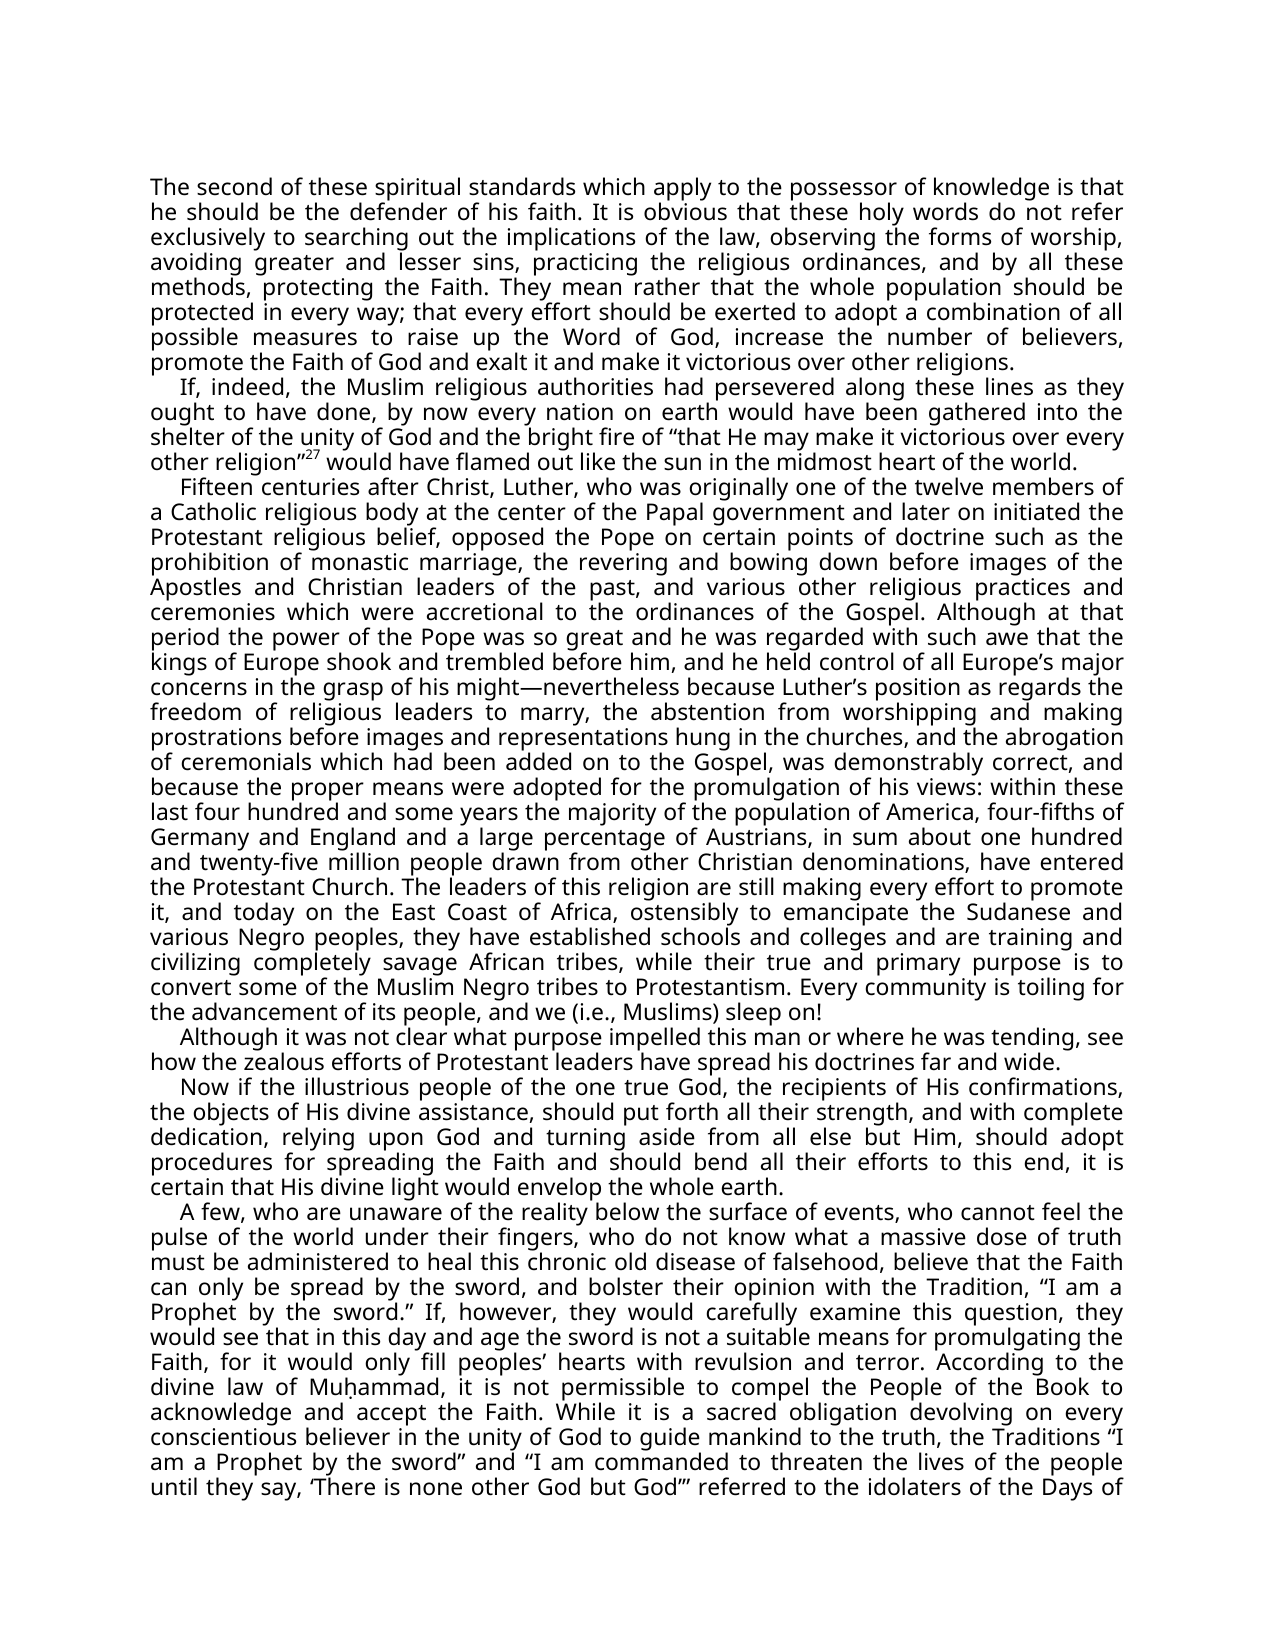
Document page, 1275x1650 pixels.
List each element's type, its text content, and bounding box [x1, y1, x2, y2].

text The second of these spiritual standards which apply to the possessor of knowledge is that he should be the defender of his faith. It is obvious that these holy words do not refer exclusively to searching out the implications of the law, observing the forms of worship, avoiding greater and lesser sins, practicing the religious ordinances, and by all these methods, protecting the Faith. They mean rather that the whole population should be protected in every way; that every effort should be exerted to adopt a combination of all possible measures to raise up the Word of God, increase the number of believers, promote the Faith of God and exalt it and make it victorious over other religions. [150, 175, 1125, 375]
text Fifteen centuries after Christ, Luther, who was originally one of the twelve members of a Catholic religious body at the center of the Papal government and later on initiated the Protestant religious belief, opposed the Pope on certain points of doctrine such as the prohibition of monastic marriage, the revering and bowing down before images of the Apostles and Christian leaders of the past, and various other religious practices and ceremonies which were accretional to the ordinances of the Gospel. Although at that period the power of the Pope was so great and he was regarded with such awe that the kings of Europe shook and trembled before him, and he held control of all Europe’s major concerns in the grasp of his might—nevertheless because Luther’s position as regards the freedom of religious leaders to marry, the abstention from worshipping and making prostrations before images and representations hung in the churches, and the abrogation of ceremonials which had been added on to the Gospel, was demonstrably correct, and because the proper means were adopted for the promulgation of his views: within these last four hundred and some years the majority of the population of America, four-fifths of Germany and England and a large percentage of Austrians, in sum about one hundred and twenty-five million people drawn from other Christian denominations, have entered the Protestant Church. The leaders of this religion are still making every effort to promote it, and today on the East Coast of Africa, ostensibly to emancipate the Sudanese and various Negro peoples, they have established schools and colleges and are training and civilizing completely savage African tribes, while their true and primary purpose is to convert some of the Muslim Negro tribes to Protestantism. Every community is toiling for the advancement of its people, and we (i.e., Muslims) sleep on! [150, 475, 1125, 1025]
text Now if the illustrious people of the one true God, the recipients of His confirmations, the objects of His divine assistance, should put forth all their strength, and with complete dedication, relying upon God and turning aside from all else but Him, should adopt procedures for spreading the Faith and should bend all their efforts to this end, it is certain that His divine light would envelop the whole earth. [150, 1075, 1125, 1200]
text Although it was not clear what purpose impelled this man or where he was tending, see how the zealous efforts of Protestant leaders have spread his doctrines far and wide. [150, 1025, 1125, 1075]
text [150, 1200, 1125, 1500]
text If, indeed, the Muslim religious authorities had persevered along these lines as they ought to have done, by now every nation on earth would have been gathered into the shelter of the unity of God and the bright fire of “that He may make it victorious over every other religion”27 would have flamed out like the sun in the midmost heart of the world. [150, 375, 1125, 475]
